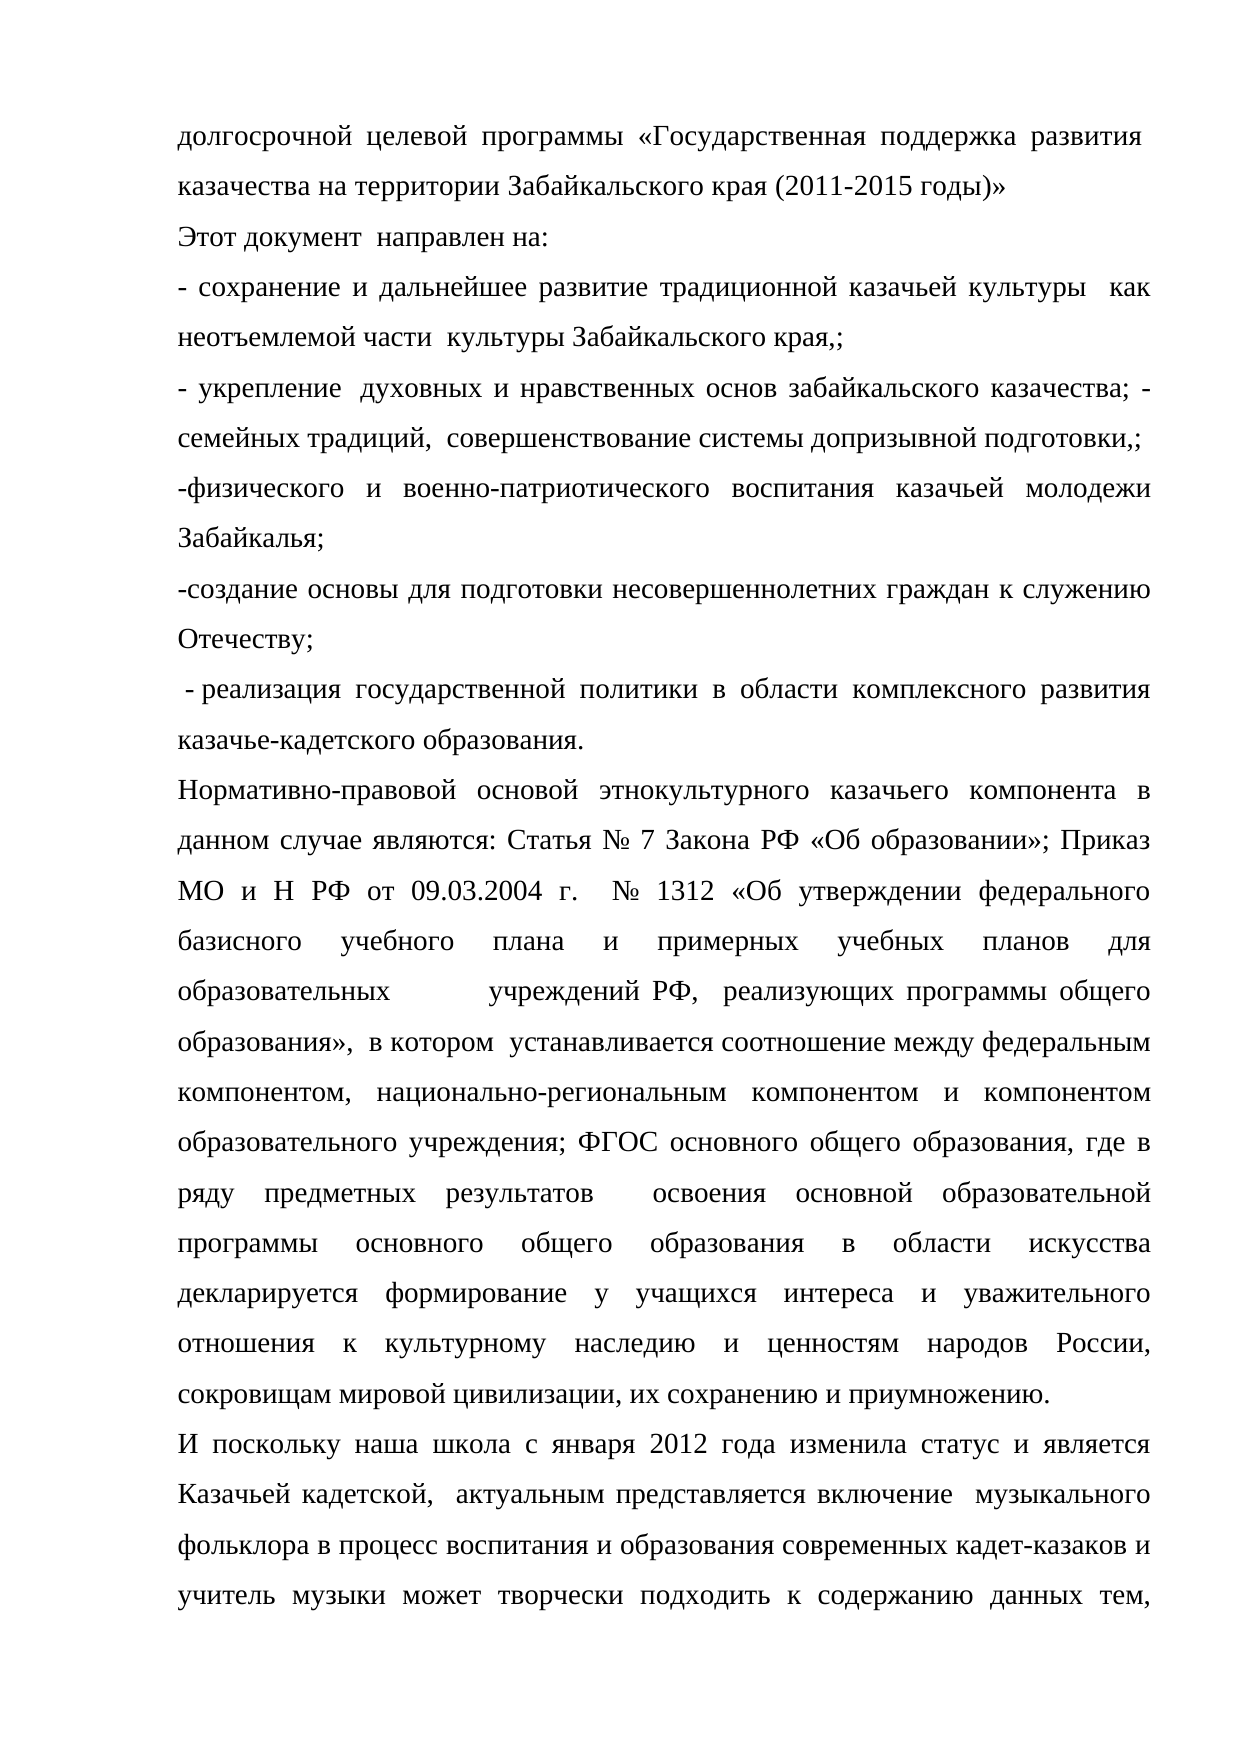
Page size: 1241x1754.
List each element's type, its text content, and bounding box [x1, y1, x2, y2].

text -физического и военно-патриотического воспитания казачьей молодежи Забайкалья; [177, 470, 1152, 554]
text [177, 118, 1152, 202]
text Этот документ направлен на: [177, 219, 1152, 252]
text - сохранение и дальнейшее развитие традиционной казачьей культуры как неотъемлемой части культуры Забайкальского края,; [177, 269, 1152, 353]
text Нормативно-правовой основой этнокультурного казачьего компонента в данном случае являются: Статья № 7 Закона РФ «Об образовании»; Приказ МО и Н РФ от 09.03.2004 г. № 1312 «Об утверждении федерального базисного учебного плана и примерных учебных планов для образовательных учреждений РФ, реализующих программы общего образования», в котором устанавливается соотношение между федеральным компонентом, национально-региональным компонентом и компонентом образовательного учреждения; ФГОС основного общего образования, где в ряду предметных результатов освоения основной образовательной программы основного общего образования в области искусства декларируется формирование у учащихся интереса и уважительного отношения к культурному наследию и ценностям народов России, сокровищам мировой цивилизации, их сохранению и приумножению. [177, 772, 1152, 1409]
text -создание основы для подготовки несовершеннолетних граждан к служению Отечеству; - реализация государственной политики в области комплексного развития казачье-кадетского образования. [177, 571, 1152, 755]
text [177, 1426, 1152, 1611]
text - укрепление духовных и нравственных основ забайкальского казачества; -семейных традиций, совершенствование системы допризывной подготовки,; [177, 370, 1152, 453]
